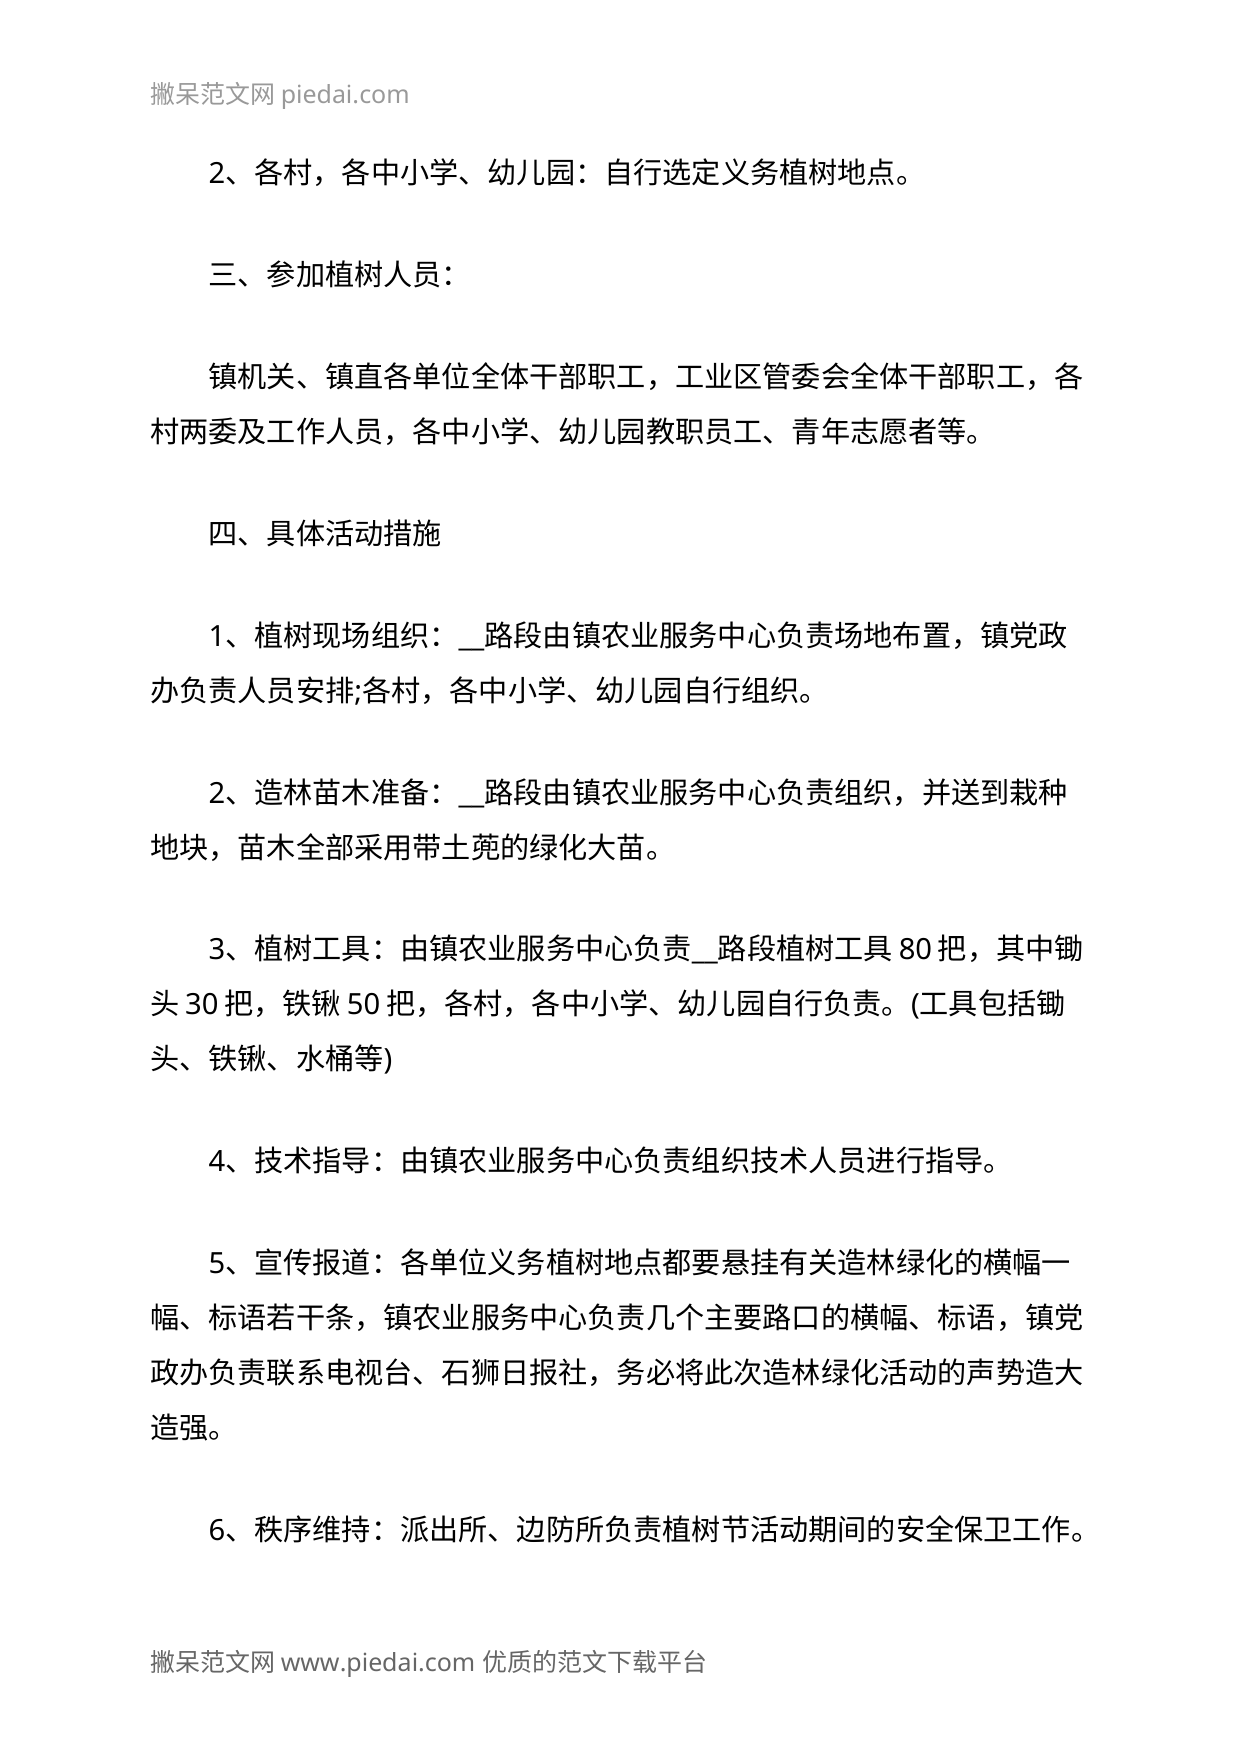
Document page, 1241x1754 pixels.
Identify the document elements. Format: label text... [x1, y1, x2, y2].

text 6、秩序维持：派出所、边防所负责植树节活动期间的安全保卫工作。 [150, 1506, 1090, 1549]
text 5、宣传报道：各单位义务植树地点都要悬挂有关造林绿化的横幅一幅、标语若干条，镇农业服务中心负责几个主要路口的横幅、标语，镇党政办负责联系电视台、石狮日报社，务必将此次造林绿化活动的声势造大造强。 [150, 1240, 1090, 1447]
text 1、植树现场组织：__路段由镇农业服务中心负责场地布置，镇党政办负责人员安排;各村，各中小学、幼儿园自行组织。 [150, 612, 1090, 709]
text 2、造林苗木准备：__路段由镇农业服务中心负责组织，并送到栽种地块，苗木全部采用带土蔸的绿化大苗。 [150, 769, 1090, 866]
text 三、参加植树人员： [150, 252, 1090, 294]
text 3、植树工具：由镇农业服务中心负责__路段植树工具80把，其中锄头30把，铁锹50把，各村，各中小学、幼儿园自行负责。(工具包括锄头、铁锹、水桶等) [150, 926, 1090, 1078]
text 2、各村，各中小学、幼儿园：自行选定义务植树地点。 [150, 150, 1090, 192]
text 四、具体活动措施 [150, 510, 1090, 553]
text 4、技术指导：由镇农业服务中心负责组织技术人员进行指导。 [150, 1138, 1090, 1180]
text 镇机关、镇直各单位全体干部职工，工业区管委会全体干部职工，各村两委及工作人员，各中小学、幼儿园教职员工、青年志愿者等。 [150, 354, 1090, 451]
